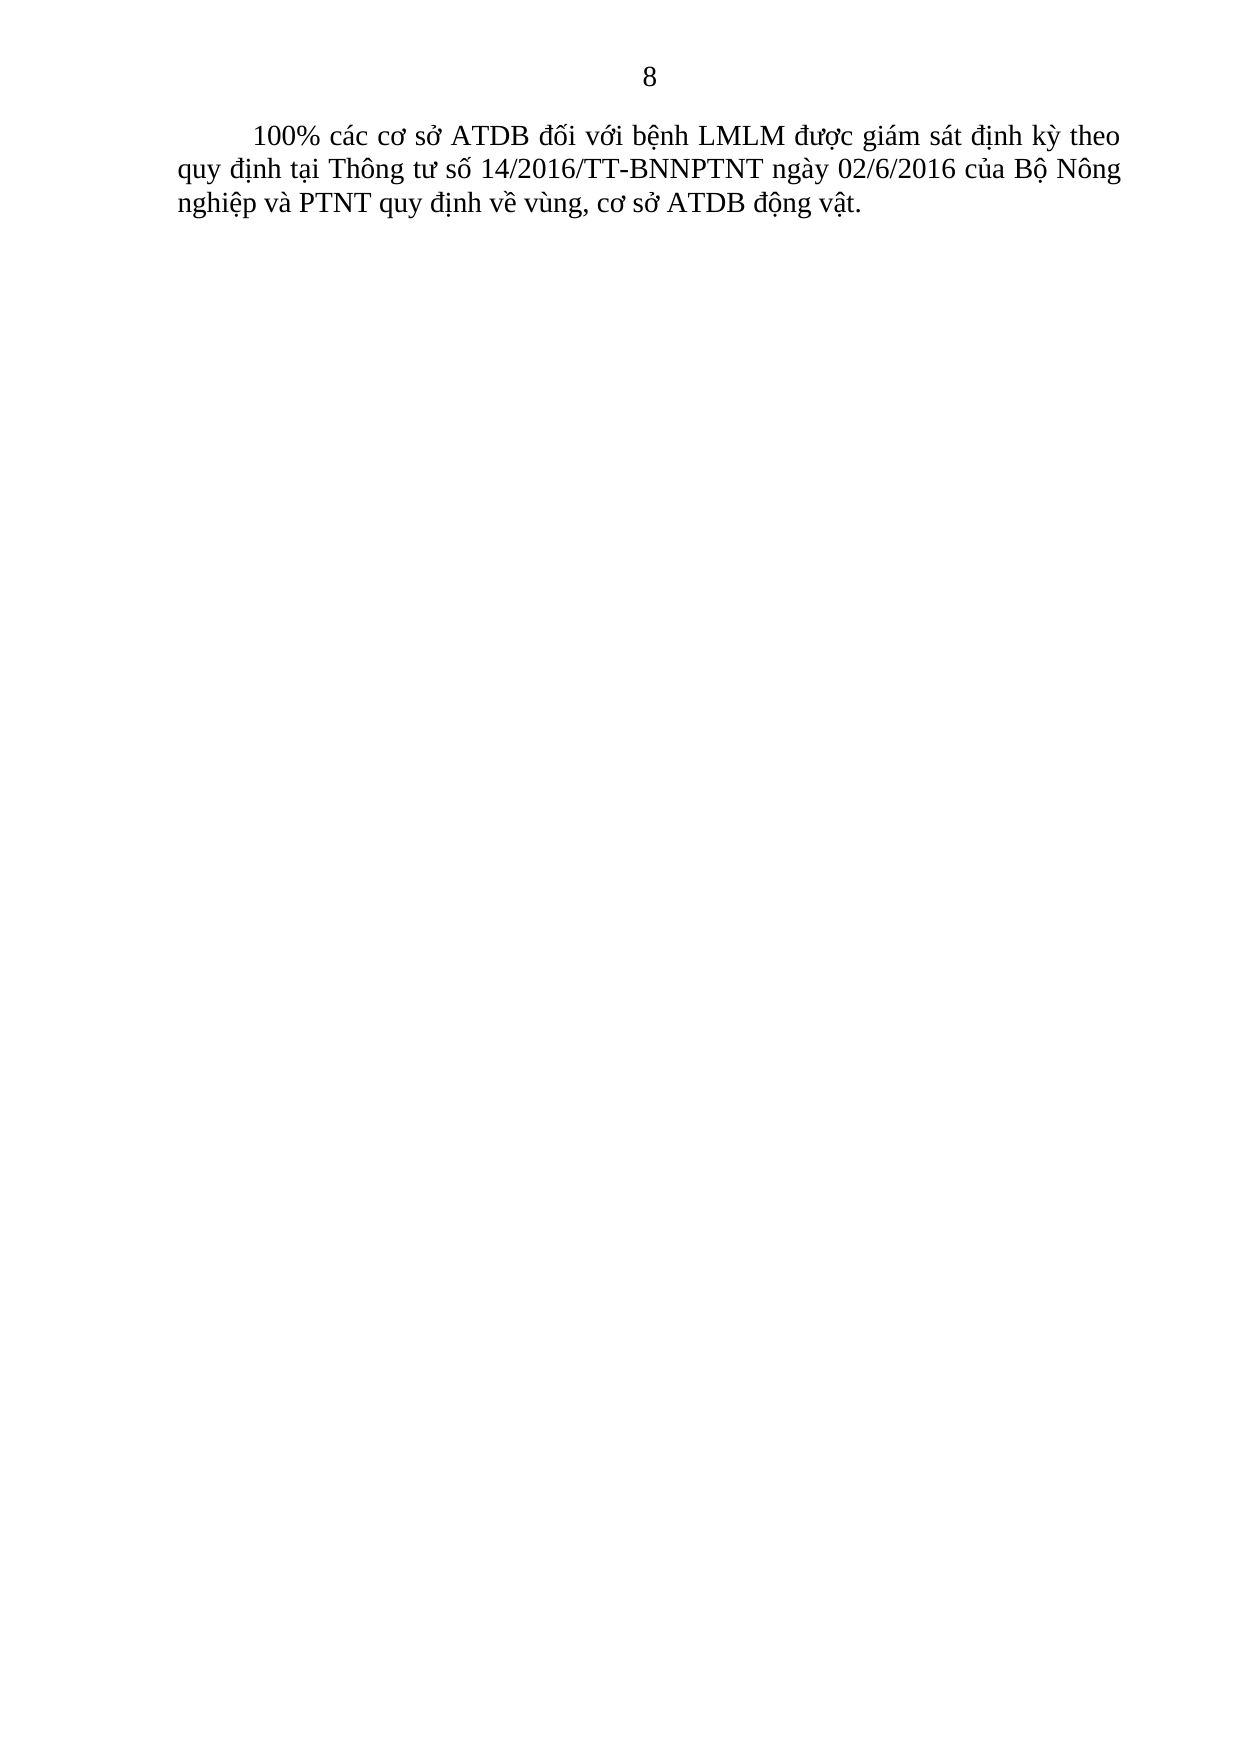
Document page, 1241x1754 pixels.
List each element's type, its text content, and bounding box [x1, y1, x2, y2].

text 100% các cơ sở ATDB đối với bệnh LMLM được giám sát định kỳ theo quy định tại Thông tư số 14/2016/TT-BNNPTNT ngày 02/6/2016 của Bộ Nông nghiệp và PTNT quy định về vùng, cơ sở ATDB động vật. [177, 118, 1122, 219]
